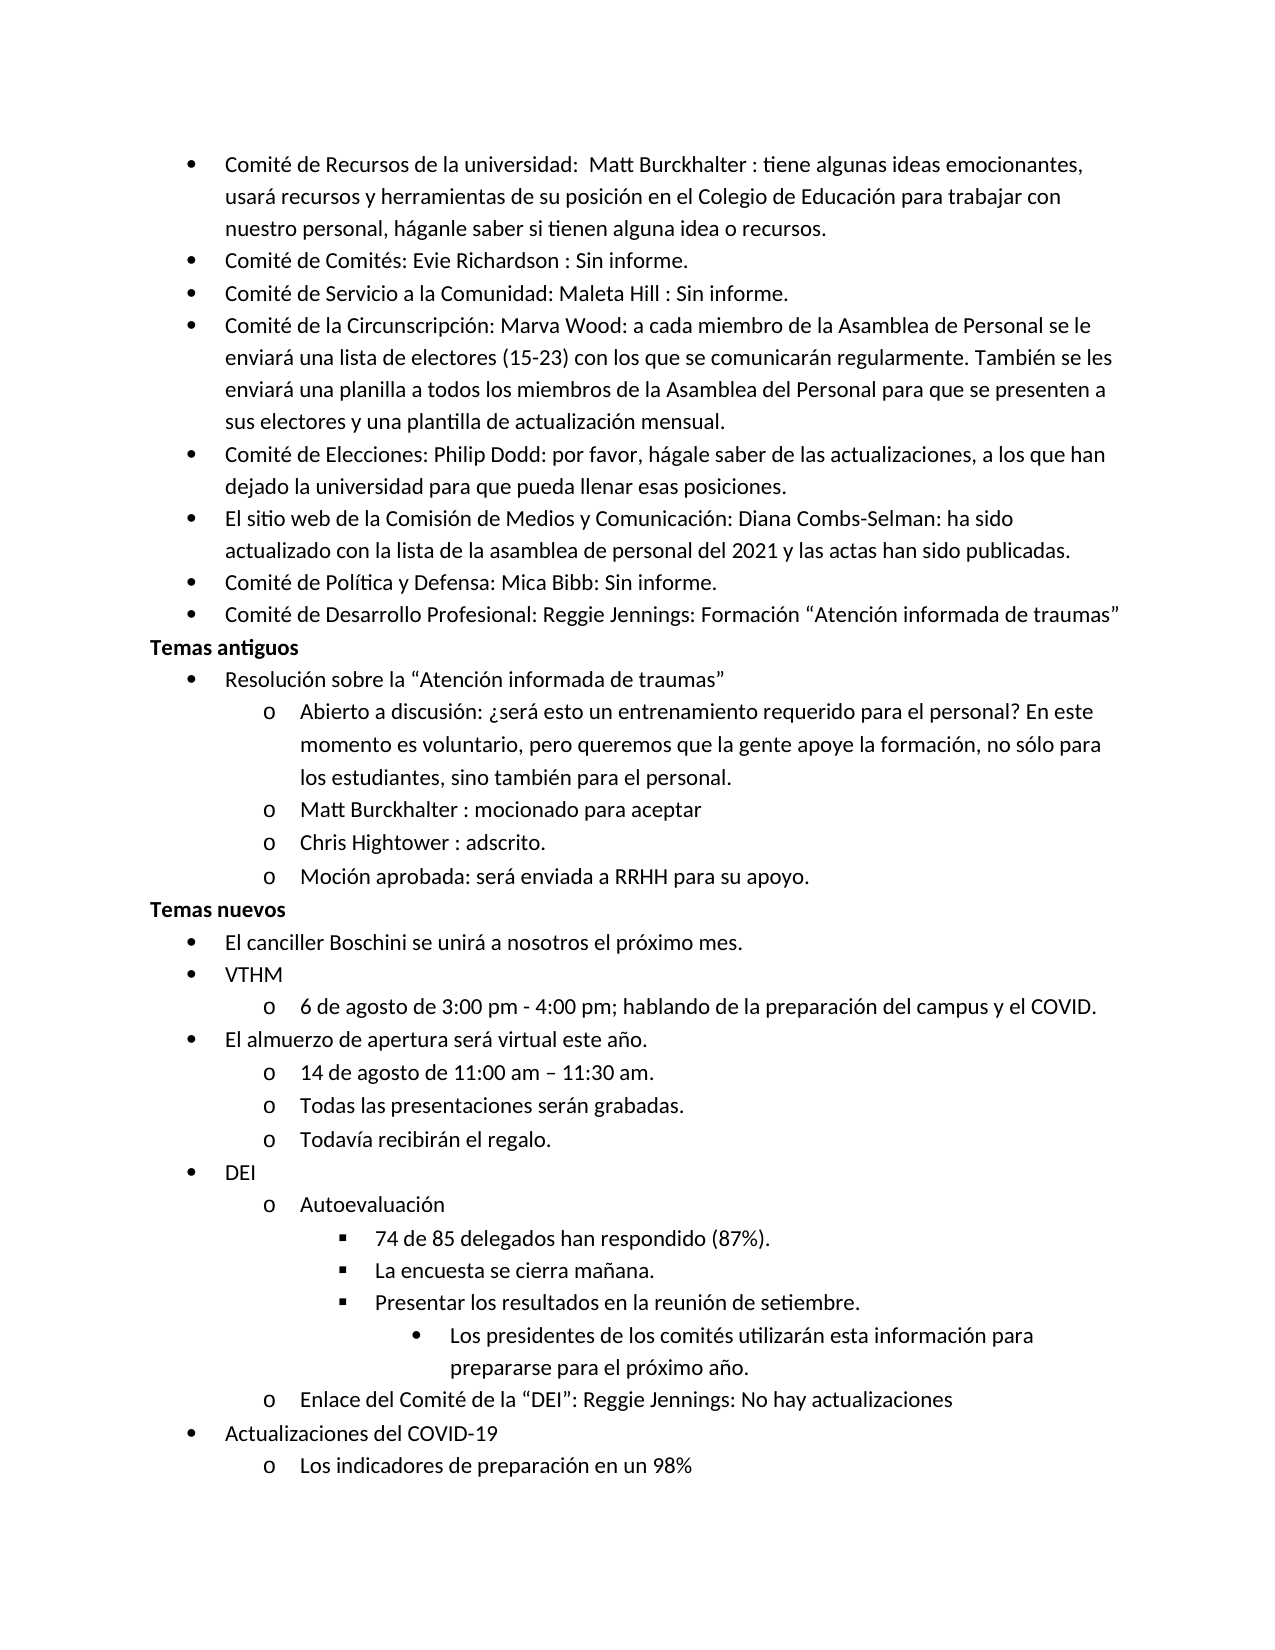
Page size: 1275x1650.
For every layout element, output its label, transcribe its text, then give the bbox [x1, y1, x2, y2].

list Chris Hightower : adscrito. [262, 828, 1125, 858]
list Los indicadores de preparación en un 98% [262, 1451, 1125, 1480]
list Comité de Desarrollo Profesional: Reggie Jennings: Formación “Atención informada de traumas” [187, 601, 1125, 629]
list 6 de agosto de 3:00 pm - 4:00 pm; hablando de la preparación del campus y el COVID. [262, 992, 1125, 1021]
text Temas nuevos [150, 896, 1125, 923]
list Los presidentes de los comités utilizarán esta información para prepararse para el próximo año. [412, 1321, 1125, 1381]
list Resolución sobre la “Atención informada de traumas” [187, 665, 1125, 693]
list 74 de 85 delegados han respondido (87%). [337, 1224, 1125, 1252]
list Autoevaluación [262, 1191, 1125, 1220]
list Comité de Política y Defensa: Mica Bibb: Sin informe. [187, 568, 1125, 596]
list DEI [187, 1158, 1125, 1186]
list Enlace del Comité de la “DEI”: Reggie Jennings: No hay actualizaciones [262, 1385, 1125, 1414]
list VTHM [187, 960, 1125, 988]
list Todavía recibirán el regalo. [262, 1125, 1125, 1154]
list Comité de Recursos de la universidad: Matt Burckhalter : tiene algunas ideas emocionantes, usará recursos y herramientas de su posición en el Colegio de Educación para trabajar con nuestro personal, háganle saber si tienen alguna idea o recursos. [187, 150, 1125, 242]
text Temas antiguos [150, 633, 1125, 661]
list Comité de Comités: Evie Richardson : Sin informe. [187, 247, 1125, 274]
list Comité de la Circunscripción: Marva Wood: a cada miembro de la Asamblea de Personal se le enviará una lista de electores (15-23) con los que se comunicarán regularmente. También se les enviará una planilla a todos los miembros de la Asamblea del Personal para que se presenten a sus electores y una plantilla de actualización mensual. [187, 311, 1125, 436]
list Presentar los resultados en la reunión de setiembre. [337, 1288, 1125, 1317]
list El canciller Boschini se unirá a nosotros el próximo mes. [187, 928, 1125, 956]
list Actualizaciones del COVID-19 [187, 1419, 1125, 1447]
list Comité de Servicio a la Comunidad: Maleta Hill : Sin informe. [187, 279, 1125, 307]
list Comité de Elecciones: Philip Dodd: por favor, hágale saber de las actualizaciones, a los que han dejado la universidad para que pueda llenar esas posiciones. [187, 440, 1125, 500]
list Abierto a discusión: ¿será esto un entrenamiento requerido para el personal? En este momento es voluntario, pero queremos que la gente apoye la formación, no sólo para los estudiantes, sino también para el personal. [262, 697, 1125, 791]
list 14 de agosto de 11:00 am – 11:30 am. [262, 1058, 1125, 1087]
list La encuesta se cierra mañana. [337, 1256, 1125, 1284]
list El sitio web de la Comisión de Medios y Comunicación: Diana Combs-Selman: ha sido actualizado con la lista de la asamblea de personal del 2021 y las actas han sido publicadas. [187, 504, 1125, 564]
list El almuerzo de apertura será virtual este año. [187, 1026, 1125, 1054]
list Moción aprobada: será enviada a RRHH para su apoyo. [262, 862, 1125, 891]
list Todas las presentaciones serán grabadas. [262, 1091, 1125, 1121]
list Matt Burckhalter : mocionado para aceptar [262, 795, 1125, 824]
